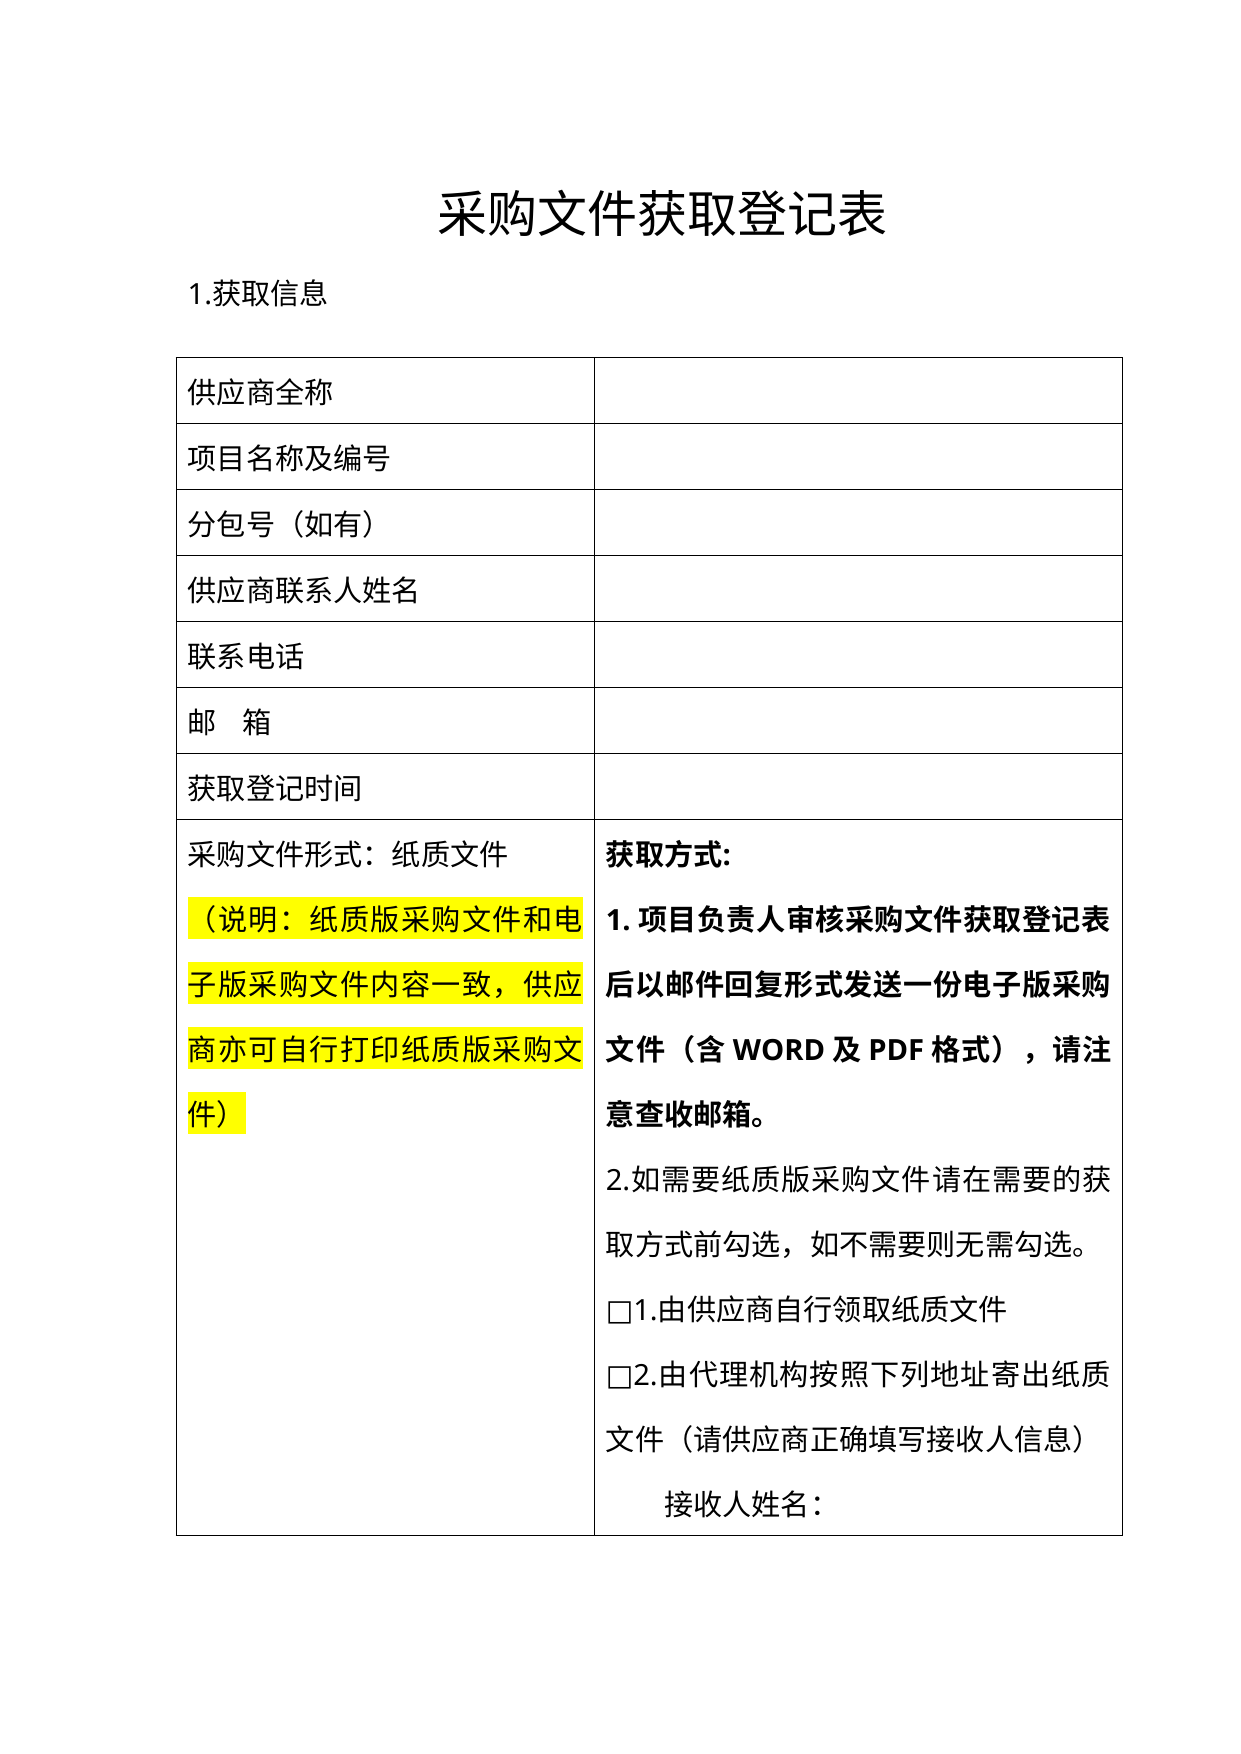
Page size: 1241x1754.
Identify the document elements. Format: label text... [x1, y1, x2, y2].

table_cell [595, 820, 1122, 1535]
table_cell [595, 622, 1122, 687]
table_cell [595, 754, 1122, 819]
table_cell 获取登记时间 [177, 754, 594, 819]
table_header [595, 358, 1122, 423]
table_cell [177, 820, 594, 1535]
table_header 供应商全称 [177, 358, 594, 423]
table_cell [595, 688, 1122, 753]
table_cell [595, 556, 1122, 621]
text 1.获取信息 [187, 259, 1053, 324]
table_cell [595, 490, 1122, 555]
table_cell [595, 424, 1122, 489]
table_cell 供应商联系人姓名 [177, 556, 594, 621]
table_cell 项目名称及编号 [177, 424, 594, 489]
text 采购文件获取登记表 [187, 162, 1053, 259]
table_cell 邮 箱 [177, 688, 594, 753]
table_cell 联系电话 [177, 622, 594, 687]
table_cell 分包号（如有） [177, 490, 594, 555]
